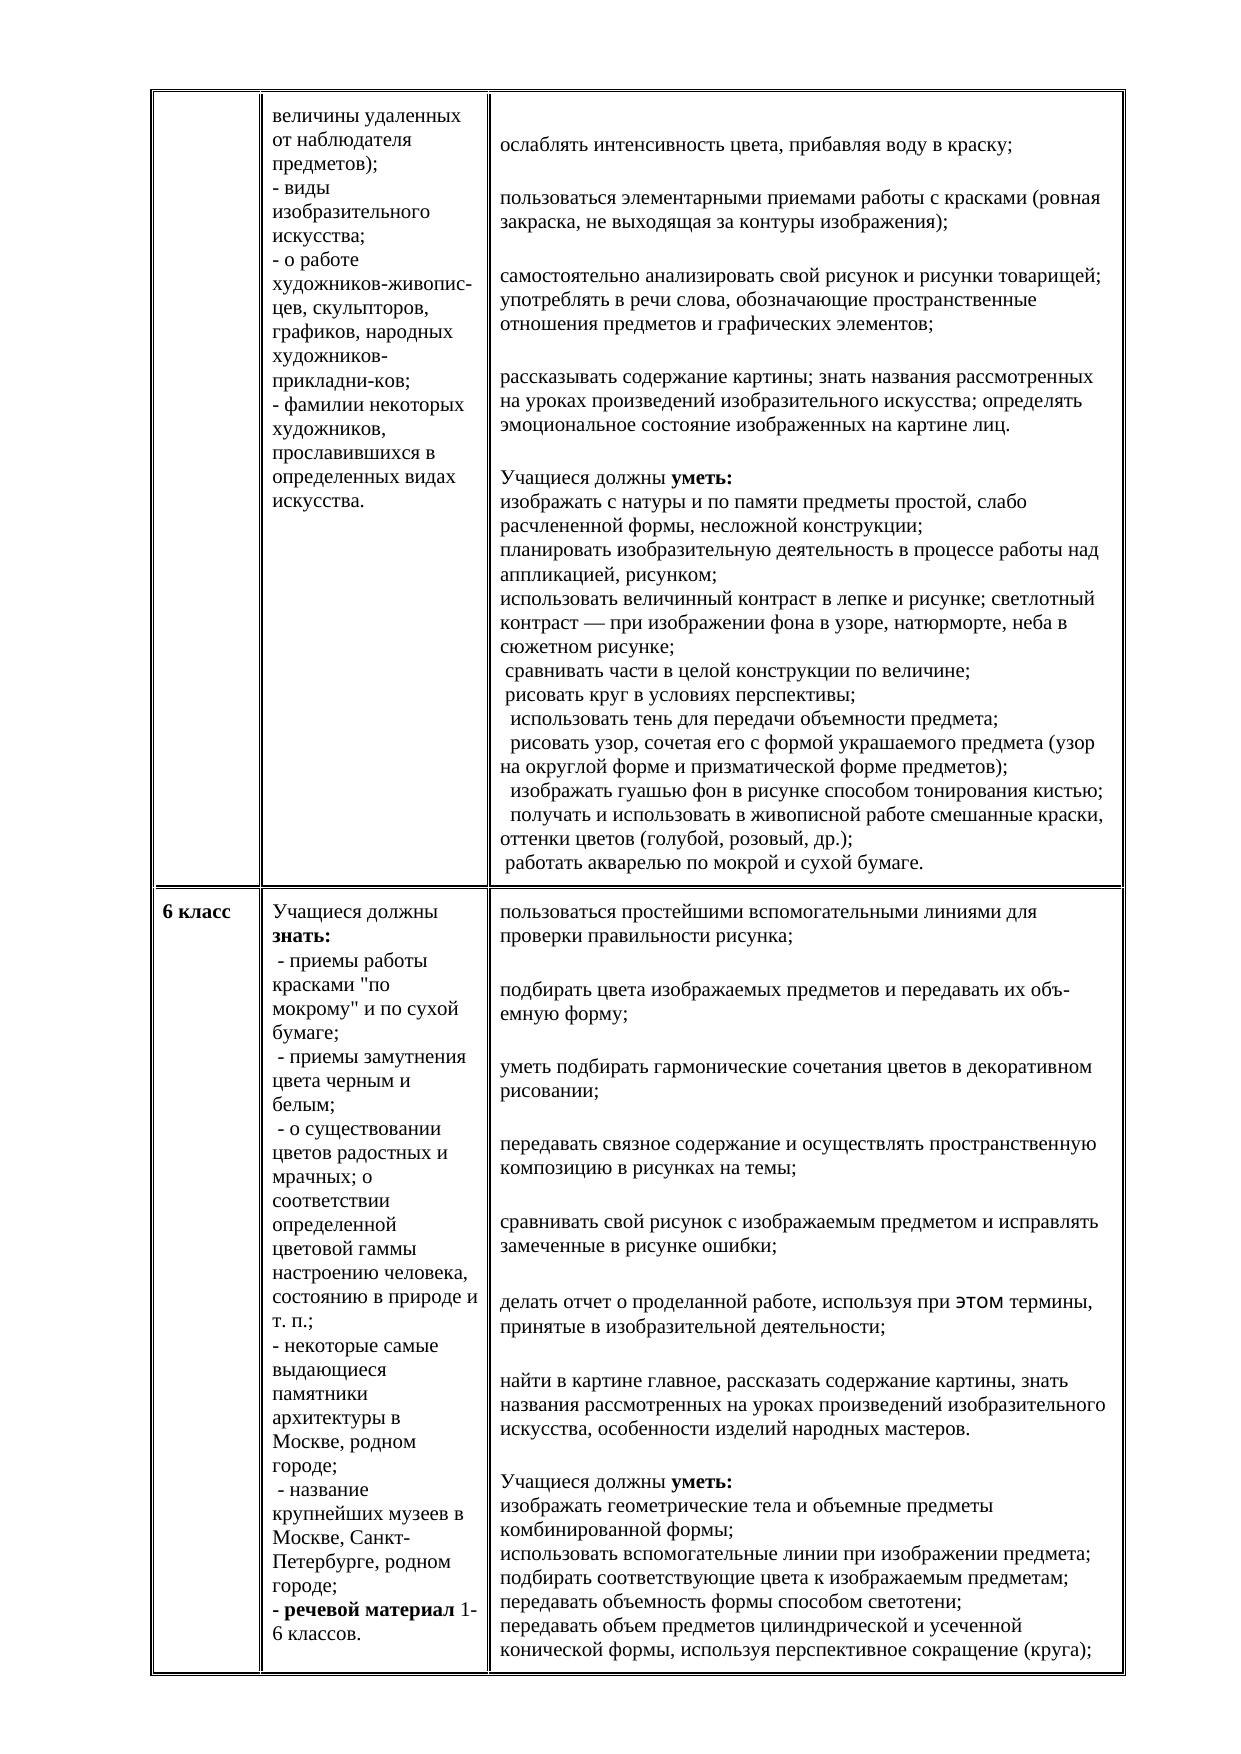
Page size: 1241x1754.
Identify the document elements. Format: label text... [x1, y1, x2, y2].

table_cell 6 класс [154, 885, 261, 1672]
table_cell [261, 90, 489, 885]
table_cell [489, 885, 1123, 1672]
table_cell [489, 92, 1122, 885]
table_cell 5 класс [152, 90, 261, 885]
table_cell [261, 885, 489, 1672]
